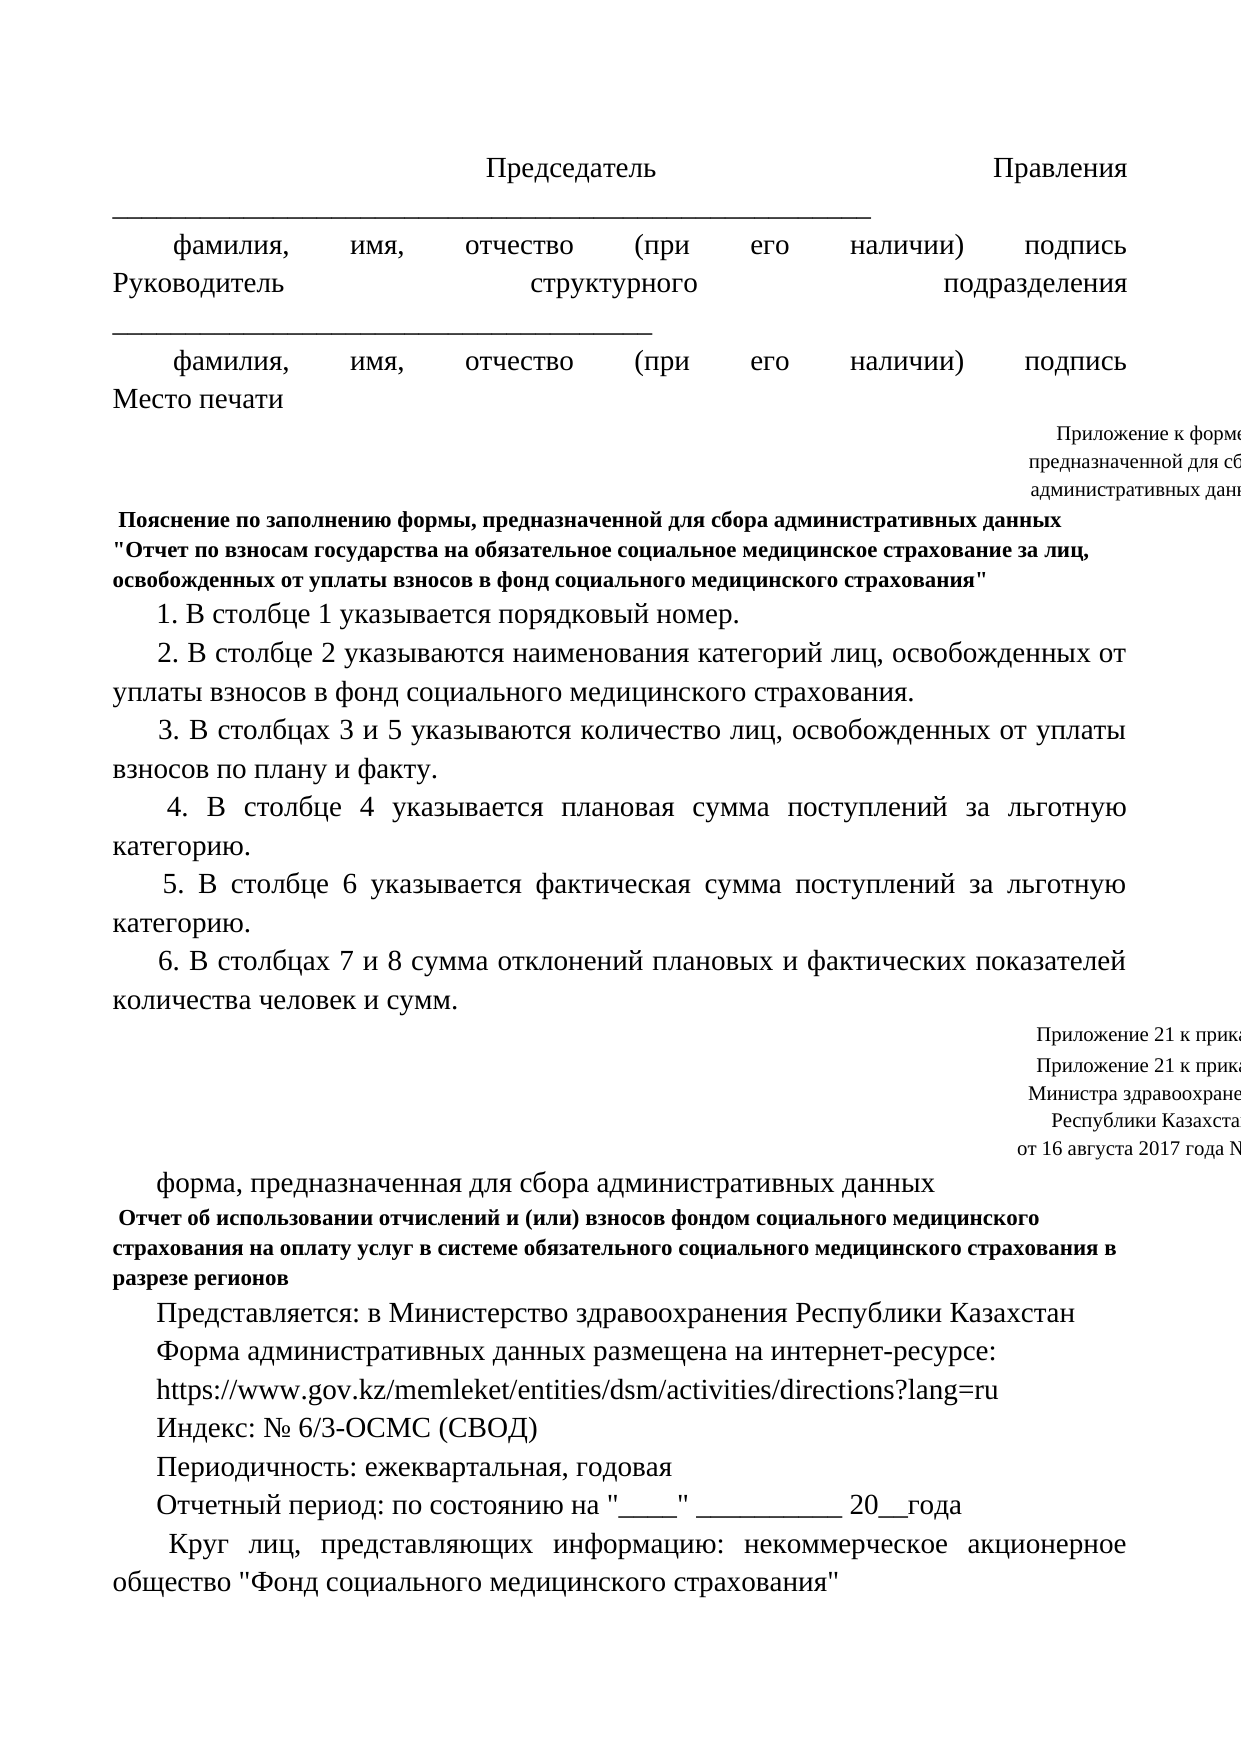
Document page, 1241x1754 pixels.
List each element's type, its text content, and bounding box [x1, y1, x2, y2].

text 5. В столбце 6 указывается фактическая сумма поступлений за льготную категорию. [112, 866, 1128, 938]
text Круг лиц, представляющих информацию: некоммерческое акционерное общество "Фонд социального медицинского страхования" [112, 1526, 1128, 1598]
text Отчетный период: по состоянию на "____" __________ 20__года [112, 1487, 1128, 1521]
text https://www.gov.kz/memleket/entities/dsm/activities/directions?lang=ru [112, 1372, 1128, 1405]
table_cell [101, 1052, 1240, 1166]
text 3. В столбцах 3 и 5 указываются количество лиц, освобожденных от уплаты взносов по плану и факту. [112, 712, 1128, 784]
text форма, предназначенная для сбора административных данных [112, 1166, 1128, 1199]
text Отчет об использовании отчислений и (или) взносов фондом социального медицинского страхования на оплату услуг в системе обязательного социального медицинского страхования в разрезе регионов [112, 1204, 1128, 1291]
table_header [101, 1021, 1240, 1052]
text 1. В столбце 1 указывается порядковый номер. [112, 597, 1128, 630]
text Представляется: в Министерство здравоохранения Республики Казахстан [112, 1295, 1128, 1328]
text 4. В столбце 4 указывается плановая сумма поступлений за льготную категорию. [112, 789, 1128, 861]
text Пояснение по заполнению формы, предназначенной для сбора административных данных "Отчет по взносам государства на обязательное социальное медицинское страхование за лиц, освобожденных от уплаты взносов в фонд социального медицинского страхования" [112, 506, 1128, 593]
text Индекс: № 6/3-ОСМС (СВОД) [112, 1410, 1128, 1444]
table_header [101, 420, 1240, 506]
text Периодичность: ежеквартальная, годовая [112, 1449, 1128, 1482]
text Форма административных данных размещена на интернет-ресурсе: [112, 1333, 1128, 1367]
text Председатель Правления ____________________________________________________ фамилия, имя, отчество (при его наличии) подпись Руководитель структурного подразделения _____________________________________ фамилия, имя, отчество (при его наличии) подпись Место печати [112, 150, 1128, 415]
text 2. В столбце 2 указываются наименования категорий лиц, освобожденных от уплаты взносов в фонд социального медицинского страхования. [112, 635, 1128, 707]
text 6. В столбцах 7 и 8 сумма отклонений плановых и фактических показателей количества человек и сумм. [112, 943, 1128, 1016]
